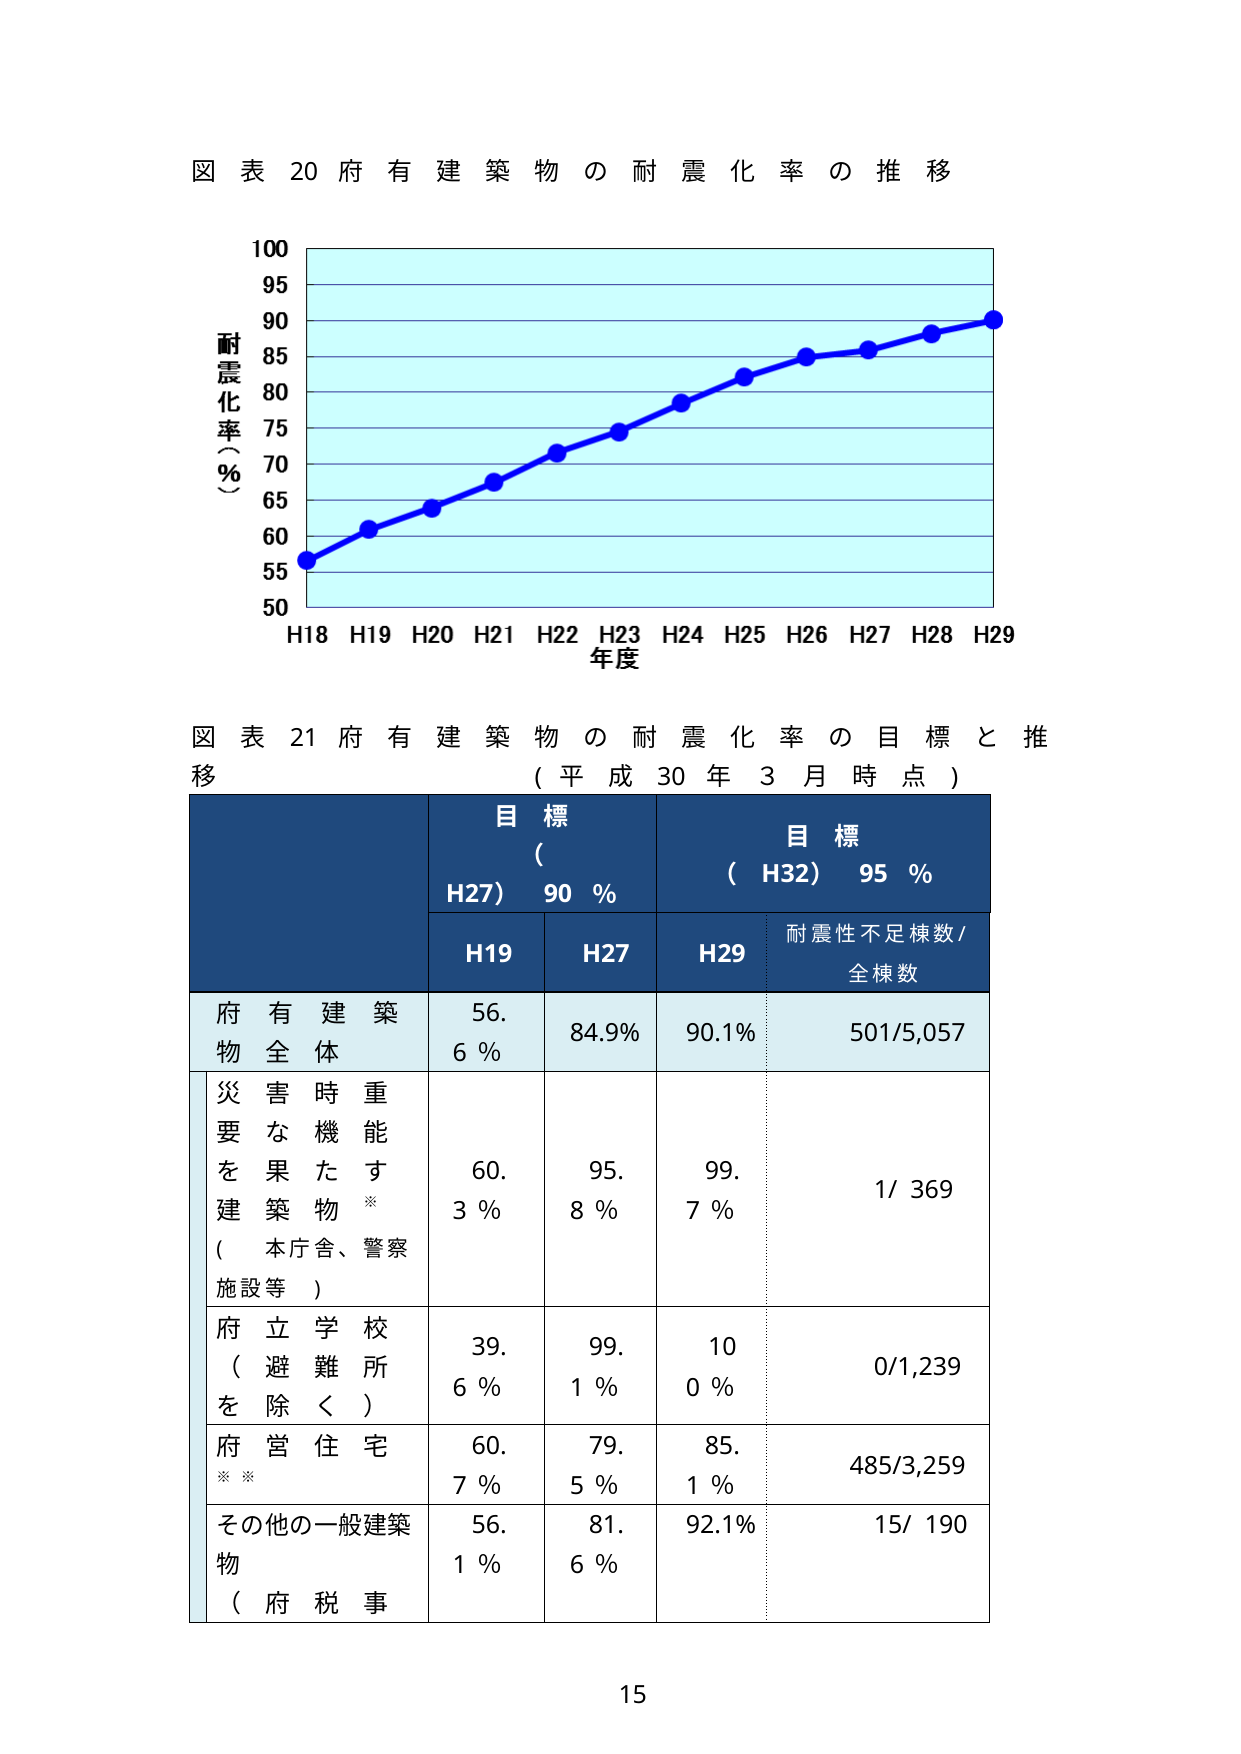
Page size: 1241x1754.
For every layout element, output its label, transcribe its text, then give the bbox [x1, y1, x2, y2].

table_header 目標（H32）95％ [657, 795, 990, 912]
table_cell 90.1% [657, 993, 766, 1071]
table_cell H19 [429, 913, 544, 991]
table_cell 485/3,259 [766, 1425, 989, 1503]
table_cell 84.9% [545, 993, 656, 1071]
table_cell 501/5,057 [766, 993, 989, 1071]
table_cell 100％ [657, 1307, 766, 1424]
table_cell 60.3％ [429, 1072, 544, 1306]
table_cell 府営住宅※※ [207, 1425, 428, 1503]
table_cell 56.6％ [429, 993, 544, 1071]
table_cell 府有建築物全体 [190, 993, 428, 1071]
table_header [190, 795, 428, 991]
table_cell 1/ 369 [766, 1072, 989, 1306]
table_cell H27 [545, 913, 656, 991]
table_cell 79.5％ [545, 1425, 656, 1503]
table_cell 39.6％ [429, 1307, 544, 1424]
text 図表20 府有建築物の耐震化率の推移 [167, 149, 1097, 189]
table_cell 府立学校 （避難所を除く） [207, 1307, 428, 1424]
table_cell 15/ 190 [766, 1505, 989, 1622]
table_cell 99.7％ [657, 1072, 766, 1306]
table_header 目標（H27）90％ [429, 795, 656, 912]
table_cell H29 [657, 913, 766, 991]
table_cell 85.1％ [657, 1425, 766, 1503]
table_cell 92.1% [657, 1505, 766, 1622]
table_cell 99.1％ [545, 1307, 656, 1424]
table_cell 81.6％ [545, 1505, 656, 1622]
picture [211, 220, 1022, 674]
table_cell その他の一般建築物 （府税事務所等） [207, 1505, 428, 1622]
table_cell 耐震性不⾜棟数/全棟数 [766, 913, 989, 991]
table_cell [190, 1072, 206, 1622]
table_cell 56.1％ [429, 1505, 544, 1622]
table_cell 0/1,239 [766, 1307, 989, 1424]
table_cell 60.7％ [429, 1425, 544, 1503]
table_cell 95.8％ [545, 1072, 656, 1306]
table_cell 災害時重要な機能を果たす建築物※ (本庁舎、警察施設等) [207, 1072, 428, 1306]
